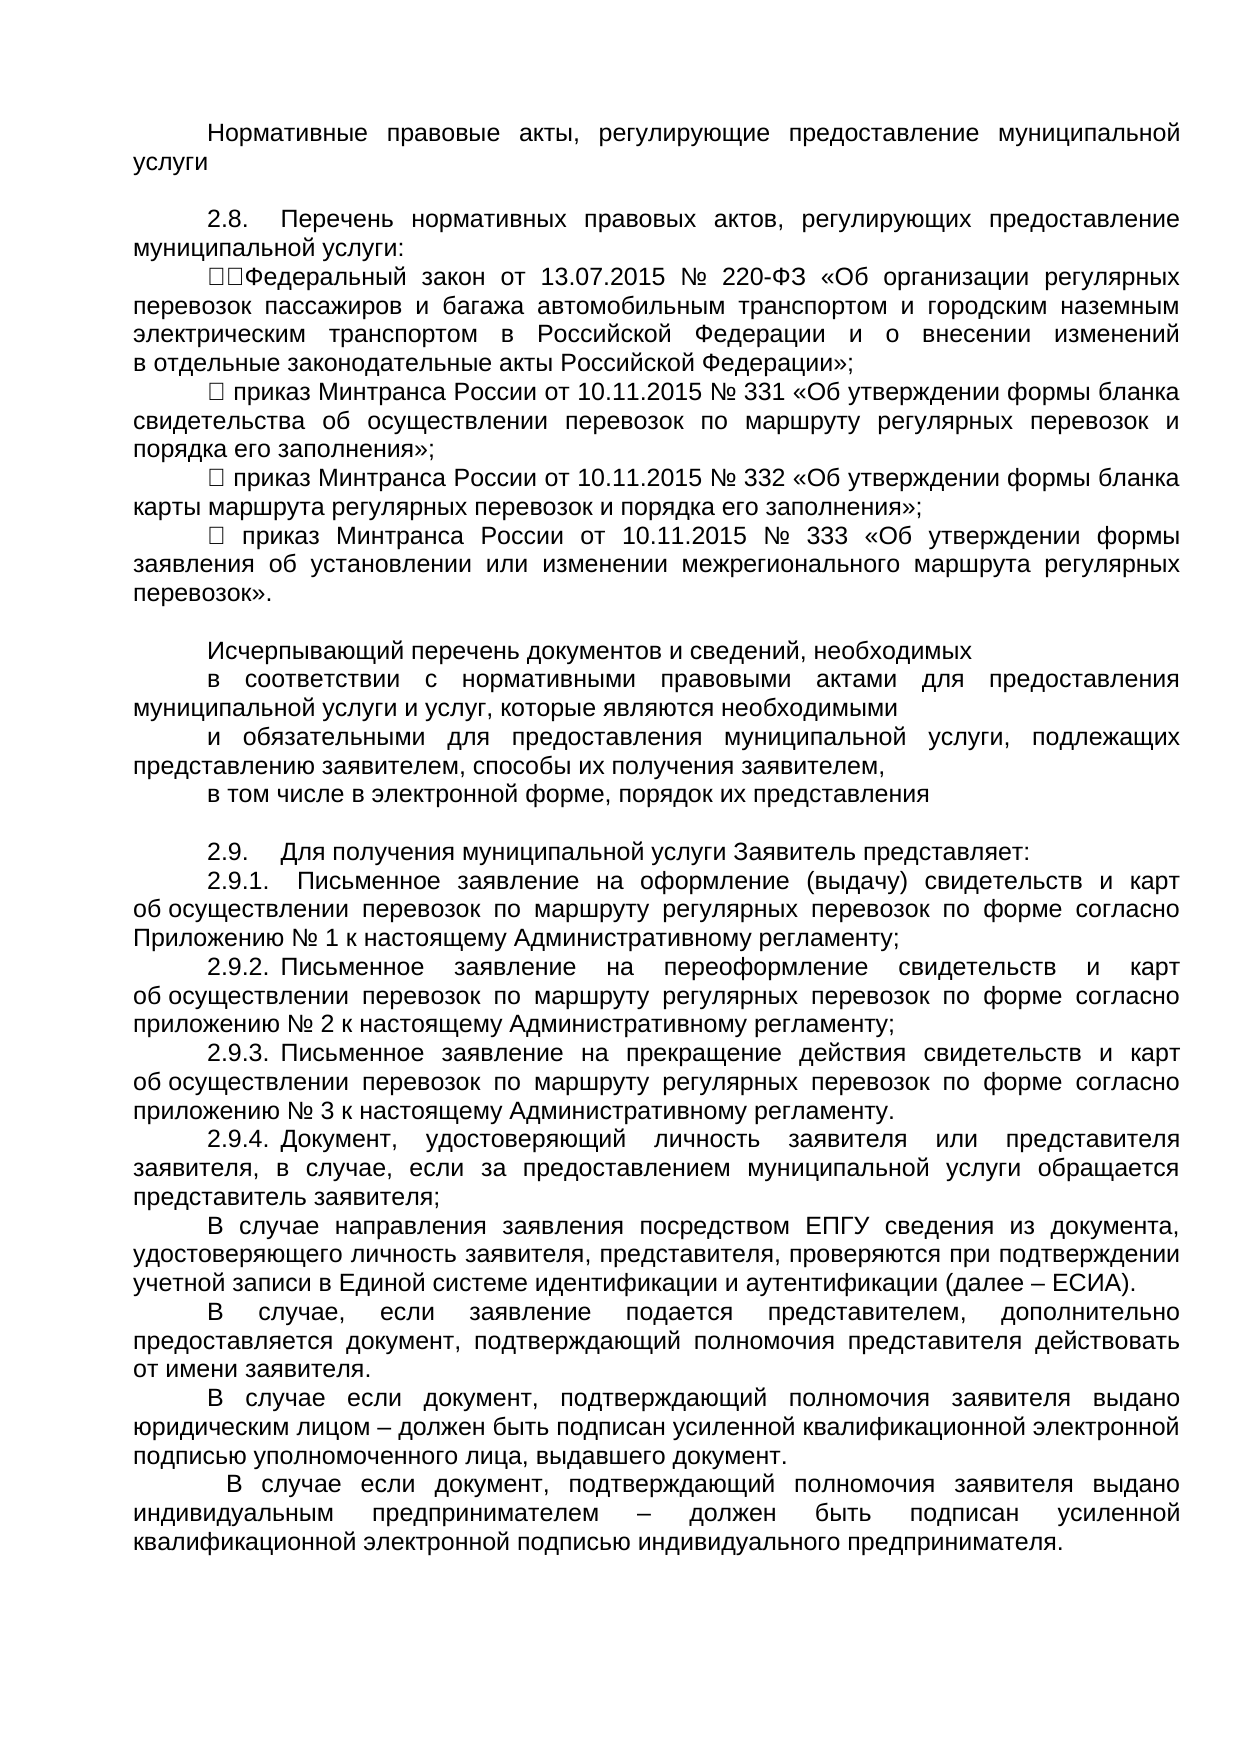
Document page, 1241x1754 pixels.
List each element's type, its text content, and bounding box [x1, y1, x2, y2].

text В случае если документ, подтверждающий полномочия заявителя выдано юридическим лицом – должен быть подписан усиленной квалификационной электронной подписью уполномоченного лица, выдавшего документ. [133, 1383, 1181, 1469]
text Федеральный закон от 13.07.2015 № 220-ФЗ «Об организации регулярных перевозок пассажиров и багажа автомобильным транспортом и городским наземным электрическим транспортом в Российской Федерации и о внесении изменений в отдельные законодательные акты Российской Федерации»; [133, 262, 1181, 377]
text  приказ Минтранса России от 10.11.2015 № 333 «Об утверждении формы заявления об установлении или изменении межрегионального маршрута регулярных перевозок». [133, 521, 1181, 607]
list Письменное заявление на прекращение действия свидетельств и карт об осуществлении перевозок по маршруту регулярных перевозок по форме согласно приложению № 3 к настоящему Административному регламенту. [133, 1038, 1181, 1124]
text в том числе в электронной форме, порядок их представления [133, 779, 1181, 808]
list Для получения муниципальной услуги Заявитель представляет: [133, 837, 1181, 866]
list Письменное заявление на оформление (выдачу) свидетельств и карт об осуществлении перевозок по маршруту регулярных перевозок по форме согласно Приложению № 1 к настоящему Административному регламенту; [133, 866, 1181, 952]
text В случае, если заявление подается представителем, дополнительно предоставляется документ, подтверждающий полномочия представителя действовать от имени заявителя. [133, 1297, 1181, 1383]
text  приказ Минтранса России от 10.11.2015 № 332 «Об утверждении формы бланка карты маршрута регулярных перевозок и порядка его заполнения»; [133, 463, 1181, 521]
text и обязательными для предоставления муниципальной услуги, подлежащих представлению заявителем, способы их получения заявителем, [133, 722, 1181, 779]
list Перечень нормативных правовых актов, регулирующих предоставление муниципальной услуги: [133, 204, 1181, 262]
text в соответствии с нормативными правовыми актами для предоставления муниципальной услуги и услуг, которые являются необходимыми [133, 664, 1181, 722]
list Письменное заявление на переоформление свидетельств и карт об осуществлении перевозок по маршруту регулярных перевозок по форме согласно приложению № 2 к настоящему Административному регламенту; [133, 952, 1181, 1038]
text  приказ Минтранса России от 10.11.2015 № 331 «Об утверждении формы бланка свидетельства об осуществлении перевозок по маршруту регулярных перевозок и порядка его заполнения»; [133, 377, 1181, 463]
text Нормативные правовые акты, регулирующие предоставление муниципальной услуги [133, 118, 1181, 176]
text В случае если документ, подтверждающий полномочия заявителя выдано индивидуальным предпринимателем – должен быть подписан усиленной квалификационной электронной подписью индивидуального предпринимателя. [133, 1469, 1181, 1556]
list Документ, удостоверяющий личность заявителя или представителя заявителя, в случае, если за предоставлением муниципальной услуги обращается представитель заявителя; [133, 1124, 1181, 1211]
text В случае направления заявления посредством ЕПГУ сведения из документа, удостоверяющего личность заявителя, представителя, проверяются при подтверждении учетной записи в Единой системе идентификации и аутентификации (далее – ЕСИА). [133, 1211, 1181, 1297]
text Исчерпывающий перечень документов и сведений, необходимых [133, 636, 1181, 664]
